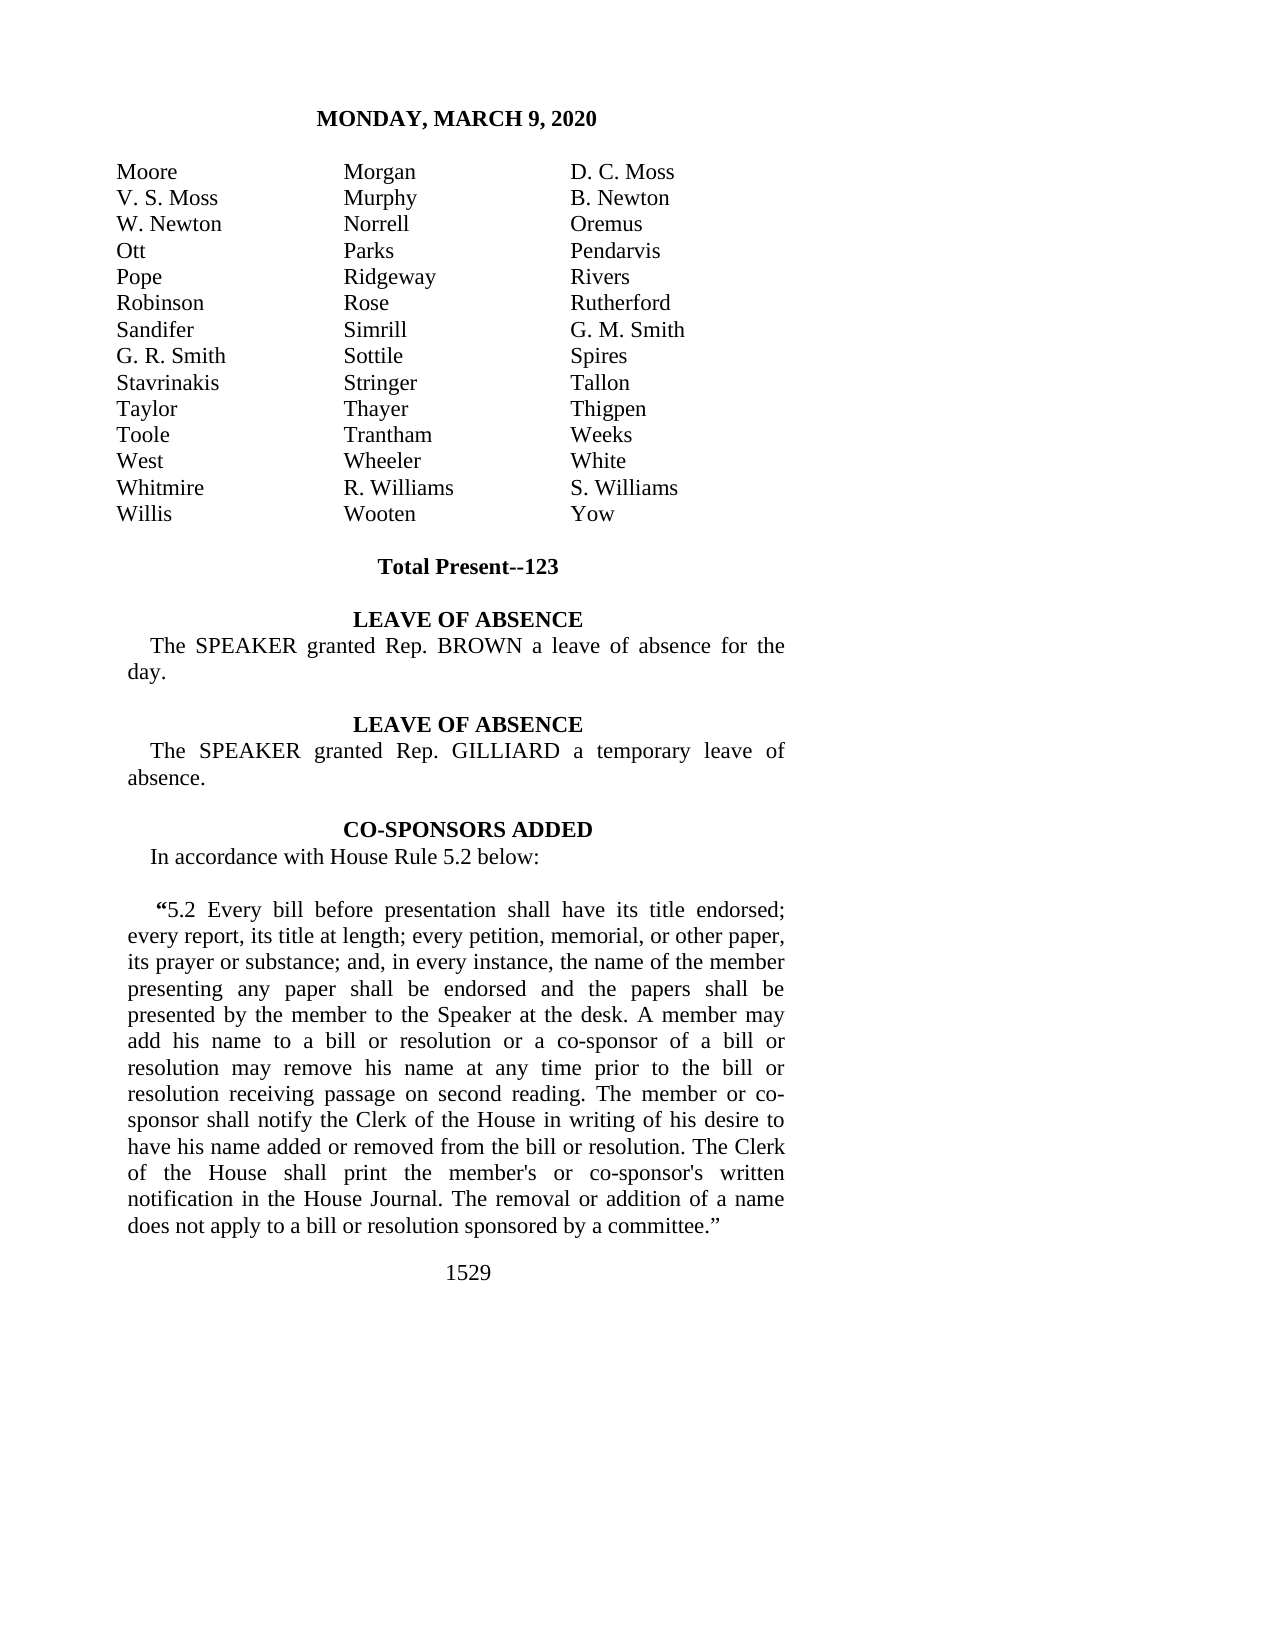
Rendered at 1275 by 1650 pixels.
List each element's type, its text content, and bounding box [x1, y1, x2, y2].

text In accordance with House Rule 5.2 below: [127, 843, 786, 869]
table_cell Rutherford [559, 290, 786, 316]
table_cell Spires [559, 342, 786, 368]
table_cell B. Newton [559, 184, 786, 210]
table_cell Parks [332, 237, 559, 263]
table_cell Pendarvis [559, 237, 786, 263]
table_cell Thayer [332, 395, 559, 421]
table_cell West [105, 448, 332, 474]
text CO-SPONSORS ADDED [127, 817, 786, 843]
text The SPEAKER granted Rep. GILLIARD a temporary leave of absence. [127, 737, 786, 790]
table_cell Thigpen [559, 395, 786, 421]
table_cell Rose [332, 290, 559, 316]
table_cell Rivers [559, 263, 786, 289]
table_cell W. Newton [105, 210, 332, 237]
table_cell Simrill [332, 316, 559, 342]
table_cell White [559, 448, 786, 474]
table_cell Whitmire [105, 474, 332, 500]
table_cell Sandifer [105, 316, 332, 342]
table_cell Weeks [559, 421, 786, 448]
table_cell Ott [105, 237, 332, 263]
table_cell Sottile [332, 342, 559, 368]
table_cell G. R. Smith [105, 342, 332, 368]
text LEAVE OF ABSENCE [127, 711, 786, 737]
table_cell Wheeler [332, 448, 559, 474]
table_cell Pope [105, 263, 332, 289]
table_cell Ridgeway [332, 263, 559, 289]
table_cell V. S. Moss [105, 184, 332, 210]
table_cell Wooten [332, 500, 559, 527]
table_cell Moore [105, 158, 332, 184]
text Total Present--123 [127, 553, 786, 579]
table_cell Morgan [332, 158, 559, 184]
table_cell Tallon [559, 369, 786, 395]
table_cell Robinson [105, 290, 332, 316]
table_cell Trantham [332, 421, 559, 448]
table_cell G. M. Smith [559, 316, 786, 342]
table_cell Stavrinakis [105, 369, 332, 395]
table_cell Norrell [332, 210, 559, 237]
text The SPEAKER granted Rep. BROWN a leave of absence for the day. [127, 632, 786, 685]
text “5.2 Every bill before presentation shall have its title endorsed; every report, its title at length; every petition, memorial, or other paper, its prayer or substance; and, in every instance, the name of the member presenting any paper shall be endorsed and the papers shall be presented by the member to the Speaker at the desk. A member may add his name to a bill or resolution or a co-sponsor of a bill or resolution may remove his name at any time prior to the bill or resolution receiving passage on second reading. The member or co-sponsor shall notify the Clerk of the House in writing of his desire to have his name added or removed from the bill or resolution. The Clerk of the House shall print the member's or co-sponsor's written notification in the House Journal. The removal or addition of a name does not apply to a bill or resolution sponsored by a committee.” [127, 896, 786, 1238]
table_cell Stringer [332, 369, 559, 395]
table_cell Murphy [332, 184, 559, 210]
table_cell D. C. Moss [559, 158, 786, 184]
table_cell S. Williams [559, 474, 786, 500]
table_cell Oremus [559, 210, 786, 237]
table_cell R. Williams [332, 474, 559, 500]
text LEAVE OF ABSENCE [127, 606, 786, 632]
table_cell Yow [559, 500, 786, 527]
table_cell Taylor [105, 395, 332, 421]
table_cell Willis [105, 500, 332, 527]
table_cell Toole [105, 421, 332, 448]
